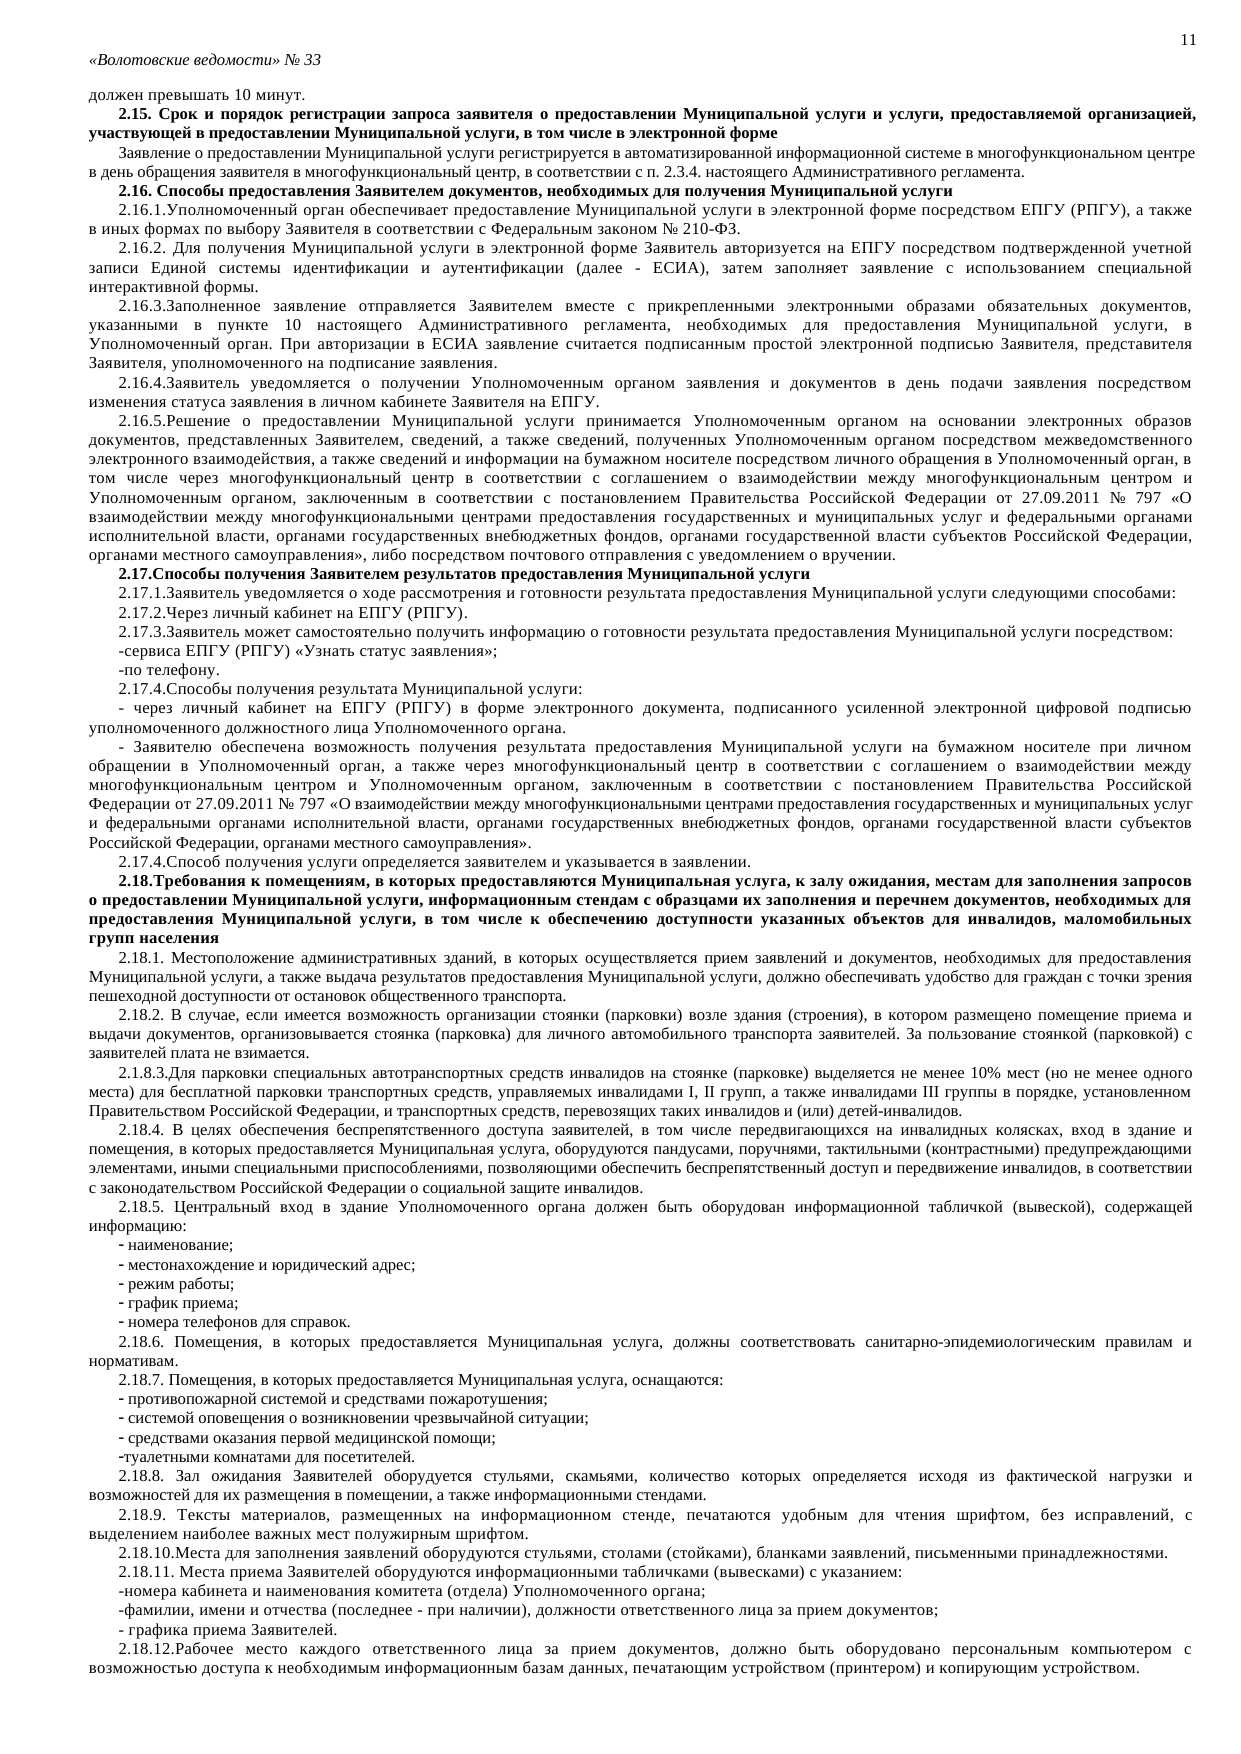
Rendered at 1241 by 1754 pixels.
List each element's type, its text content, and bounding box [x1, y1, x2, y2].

text 2.16.3.Заполненное заявление отправляется Заявителем вместе с прикрепленными электронными образами обязательных документов, указанными в пункте 10 настоящего Административного регламента, необходимых для предоставления Муниципальной услуги, в Уполномоченный орган. При авторизации в ЕСИА заявление считается подписанным простой электронной подписью Заявителя, представителя Заявителя, уполномоченного на подписание заявления. [89, 296, 1193, 372]
text - через личный кабинет на ЕПГУ (РПГУ) в форме электронного документа, подписанного усиленной электронной цифровой подписью уполномоченного должностного лица Уполномоченного органа. [89, 698, 1193, 737]
text средствами оказания первой медицинской помощи; [89, 1427, 1193, 1447]
text 2.18.Требования к помещениям, в которых предоставляются Муниципальная услуга, к залу ожидания, местам для заполнения запросов о предоставлении Муниципальной услуги, информационным стендам с образцами их заполнения и перечнем документов, необходимых для предоставления Муниципальной услуги, в том числе к обеспечению доступности указанных объектов для инвалидов, маломобильных групп населения [89, 871, 1193, 947]
text местонахождение и юридический адрес; [89, 1254, 1193, 1273]
text 2.17.2.Через личный кабинет на ЕПГУ (РПГУ). [118, 602, 1193, 622]
text 2.1.8.3.Для парковки специальных автотранспортных средств инвалидов на стоянке (парковке) выделяется не менее 10% мест (но не менее одного места) для бесплатной парковки транспортных средств, управляемых инвалидами I, II групп, а также инвалидами III группы в порядке, установленном Правительством Российской Федерации, и транспортных средств, перевозящих таких инвалидов и (или) детей-инвалидов. [89, 1062, 1193, 1120]
text 2.16.5.Решение о предоставлении Муниципальной услуги принимается Уполномоченным органом на основании электронных образов документов, представленных Заявителем, сведений, а также сведений, полученных Уполномоченным органом посредством межведомственного электронного взаимодействия, а также сведений и информации на бумажном носителе посредством личного обращения в Уполномоченный орган, в том числе через многофункциональный центр в соответствии с соглашением о взаимодействии между многофункциональным центром и Уполномоченным органом, заключенным в соответствии с постановлением Правительства Российской Федерации от 27.09.2011 № 797 «О взаимодействии между многофункциональными центрами предоставления государственных и муниципальных услуг и федеральными органами исполнительной власти, органами государственных внебюджетных фондов, органами государственной власти субъектов Российской Федерации, органами местного самоуправления», либо посредством почтового отправления с уведомлением о вручении. [89, 411, 1193, 564]
text 2.18.10.Места для заполнения заявлений оборудуются стульями, столами (стойками), бланками заявлений, письменными принадлежностями. [118, 1543, 1193, 1562]
text режим работы; [89, 1273, 1193, 1293]
text -сервиса ЕПГУ (РПГУ) «Узнать статус заявления»; [118, 641, 1193, 660]
text 2.18.11. Места приема Заявителей оборудуются информационными табличками (вывесками) с указанием: [118, 1562, 1193, 1581]
text -фамилии, имени и отчества (последнее - при наличии), должности ответственного лица за прием документов; [118, 1600, 1193, 1619]
text 2.18.8. Зал ожидания Заявителей оборудуется стульями, скамьями, количество которых определяется исходя из фактической нагрузки и возможностей для их размещения в помещении, а также информационными стендами. [89, 1466, 1193, 1504]
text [89, 85, 1193, 104]
text Заявление о предоставлении Муниципальной услуги регистрируется в автоматизированной информационной системе в многофункциональном центре в день обращения заявителя в многофункциональный центр, в соответствии с п. 2.3.4. настоящего Административного регламента. [89, 142, 1197, 181]
text 2.18.1. Местоположение административных зданий, в которых осуществляется прием заявлений и документов, необходимых для предоставления Муниципальной услуги, а также выдача результатов предоставления Муниципальной услуги, должно обеспечивать удобство для граждан с точки зрения пешеходной доступности от остановок общественного транспорта. [89, 947, 1193, 1005]
text туалетными комнатами для посетителей. [89, 1447, 1193, 1466]
text 2.15. Срок и порядок регистрации запроса заявителя о предоставлении Муниципальной услуги и услуги, предоставляемой организацией, участвующей в предоставлении Муниципальной услуги, в том числе в электронной форме [89, 104, 1197, 142]
text 2.18.6. Помещения, в которых предоставляется Муниципальная услуга, должны соответствовать санитарно-эпидемиологическим правилам и нормативам. [89, 1331, 1193, 1370]
text - графика приема Заявителей. [118, 1619, 1193, 1638]
text 2.16.4.Заявитель уведомляется о получении Уполномоченным органом заявления и документов в день подачи заявления посредством изменения статуса заявления в личном кабинете Заявителя на ЕПГУ. [89, 372, 1193, 411]
text 2.17.1.Заявитель уведомляется о ходе рассмотрения и готовности результата предоставления Муниципальной услуги следующими способами: [118, 583, 1193, 602]
text -номера кабинета и наименования комитета (отдела) Уполномоченного органа; [118, 1581, 1193, 1600]
text 2.16.2. Для получения Муниципальной услуги в электронной форме Заявитель авторизуется на ЕПГУ посредством подтвержденной учетной записи Единой системы идентификации и аутентификации (далее - ЕСИА), затем заполняет заявление с использованием специальной интерактивной формы. [89, 238, 1193, 296]
text -по телефону. [118, 660, 1193, 679]
text 2.18.9. Тексты материалов, размещенных на информационном стенде, печатаются удобным для чтения шрифтом, без исправлений, с выделением наиболее важных мест полужирным шрифтом. [89, 1504, 1193, 1543]
text номера телефонов для справок. [89, 1312, 1193, 1331]
text 2.17.3.Заявитель может самостоятельно получить информацию о готовности результата предоставления Муниципальной услуги посредством: [89, 622, 1193, 641]
text 2.18.4. В целях обеспечения беспрепятственного доступа заявителей, в том числе передвигающихся на инвалидных колясках, вход в здание и помещения, в которых предоставляется Муниципальная услуга, оборудуются пандусами, поручнями, тактильными (контрастными) предупреждающими элементами, иными специальными приспособлениями, позволяющими обеспечить беспрепятственный доступ и передвижение инвалидов, в соответствии с законодательством Российской Федерации о социальной защите инвалидов. [89, 1120, 1193, 1197]
text противопожарной системой и средствами пожаротушения; [89, 1389, 1193, 1408]
text график приема; [89, 1293, 1193, 1312]
text 2.17.4.Способы получения результата Муниципальной услуги: [118, 679, 1193, 698]
text 2.16. Способы предоставления Заявителем документов, необходимых для получения Муниципальной услуги [89, 181, 1193, 200]
text - Заявителю обеспечена возможность получения результата предоставления Муниципальной услуги на бумажном носителе при личном обращении в Уполномоченный орган, а также через многофункциональный центр в соответствии с соглашением о взаимодействии между многофункциональным центром и Уполномоченным органом, заключенным в соответствии с постановлением Правительства Российской Федерации от 27.09.2011 № 797 «О взаимодействии между многофункциональными центрами предоставления государственных и муниципальных услуг и федеральными органами исполнительной власти, органами государственных внебюджетных фондов, органами государственной власти субъектов Российской Федерации, органами местного самоуправления». [89, 737, 1193, 852]
text 2.18.2. В случае, если имеется возможность организации стоянки (парковки) возле здания (строения), в котором размещено помещение приема и выдачи документов, организовывается стоянка (парковка) для личного автомобильного транспорта заявителей. За пользование стоянкой (парковкой) с заявителей плата не взимается. [89, 1005, 1193, 1062]
text наименование; [89, 1235, 1193, 1254]
text 2.18.7. Помещения, в которых предоставляется Муниципальная услуга, оснащаются: [89, 1370, 1193, 1389]
text 2.17.4.Способ получения услуги определяется заявителем и указывается в заявлении. [118, 852, 1193, 871]
text 2.17.Способы получения Заявителем результатов предоставления Муниципальной услуги [118, 564, 1193, 583]
text 2.16.1.Уполномоченный орган обеспечивает предоставление Муниципальной услуги в электронной форме посредством ЕПГУ (РПГУ), а также в иных формах по выбору Заявителя в соответствии с Федеральным законом № 210-ФЗ. [89, 200, 1193, 238]
text 2.18.12.Рабочее место каждого ответственного лица за прием документов, должно быть оборудовано персональным компьютером с возможностью доступа к необходимым информационным базам данных, печатающим устройством (принтером) и копирующим устройством. [89, 1638, 1193, 1677]
text системой оповещения о возникновении чрезвычайной ситуации; [89, 1408, 1193, 1427]
text 2.18.5. Центральный вход в здание Уполномоченного органа должен быть оборудован информационной табличкой (вывеской), содержащей информацию: [89, 1197, 1193, 1235]
